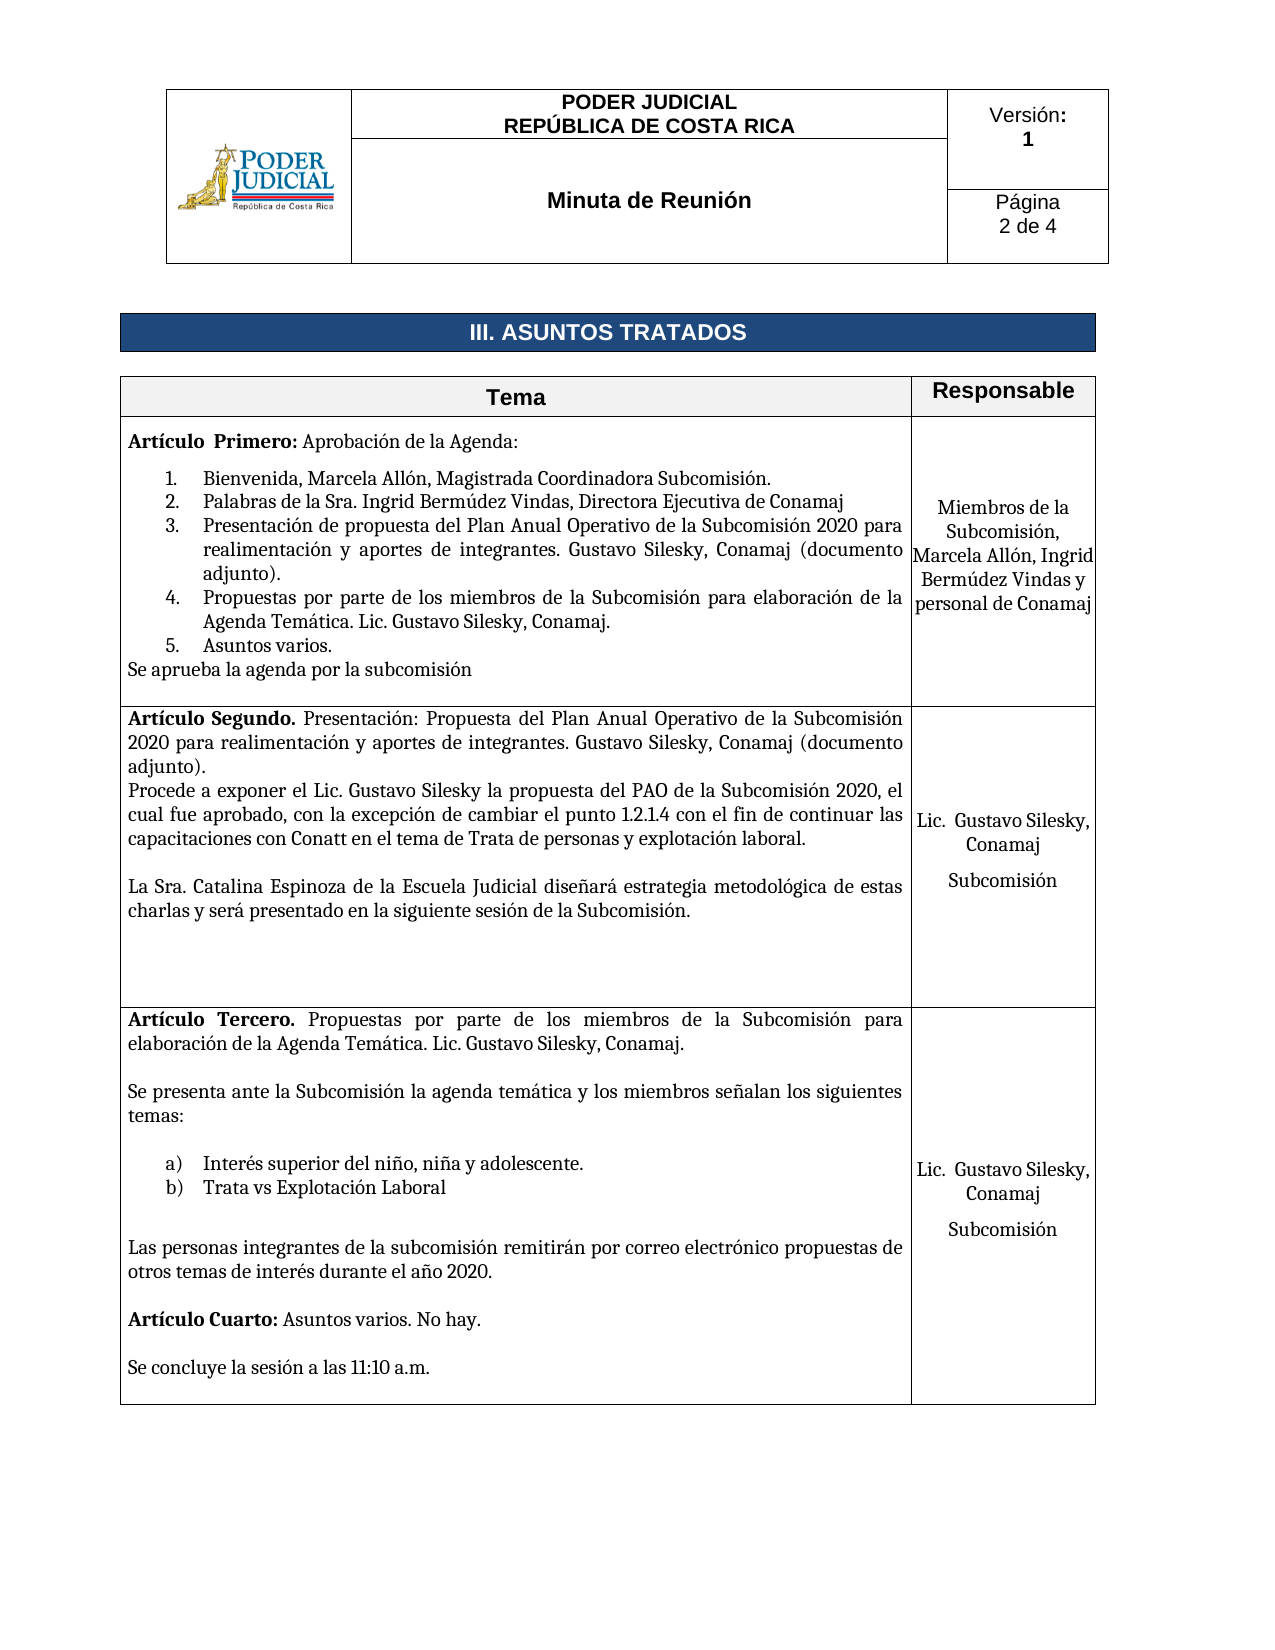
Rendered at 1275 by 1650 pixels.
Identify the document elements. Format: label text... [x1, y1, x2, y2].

table_header Responsable [912, 377, 1095, 416]
table_cell Lic. Gustavo Silesky, Conamaj Subcomisión [912, 1008, 1095, 1404]
table_header Tema [121, 377, 911, 416]
table_cell Lic. Gustavo Silesky, Conamaj Subcomisión [912, 707, 1095, 1007]
table_cell Artículo Segundo. Presentación: Propuesta del Plan Anual Operativo de la Subcomisión 2020 para realimentación y aportes de integrantes. Gustavo Silesky, Conamaj (documento adjunto). Procede a exponer el Lic. Gustavo Silesky la propuesta del PAO de la Subcomisión 2020, el cual fue aprobado, con la excepción de cambiar el punto 1.2.1.4 con el fin de continuar las capacitaciones con Conatt en el tema de Trata de personas y explotación laboral. La Sra. Catalina Espinoza de la Escuela Judicial diseñará estrategia metodológica de estas charlas y será presentado en la siguiente sesión de la Subcomisión. [121, 707, 911, 1007]
picture [173, 133, 345, 219]
table_cell Artículo Tercero. Propuestas por parte de los miembros de la Subcomisión para elaboración de la Agenda Temática. Lic. Gustavo Silesky, Conamaj. Se presenta ante la Subcomisión la agenda temática y los miembros señalan los siguientes temas: Interés superior del niño, niña y adolescente. Trata vs Explotación Laboral Las personas integrantes de la subcomisión remitirán por correo electrónico propuestas de otros temas de interés durante el año 2020. Artículo Cuarto: Asuntos varios. No hay. Se concluye la sesión a las 11:10 a.m. [121, 1008, 911, 1404]
table_header III. ASUNTOS TRATADOS [121, 314, 1095, 351]
table_cell Artículo Primero: Aprobación de la Agenda: Bienvenida, Marcela Allón, Magistrada Coordinadora Subcomisión. Palabras de la Sra. Ingrid Bermúdez Vindas, Directora Ejecutiva de Conamaj Presentación de propuesta del Plan Anual Operativo de la Subcomisión 2020 para realimentación y aportes de integrantes. Gustavo Silesky, Conamaj (documento adjunto). Propuestas por parte de los miembros de la Subcomisión para elaboración de la Agenda Temática. Lic. Gustavo Silesky, Conamaj. Asuntos varios. Se aprueba la agenda por la subcomisión [121, 417, 911, 706]
table_cell Miembros de la Subcomisión, Marcela Allón, Ingrid Bermúdez Vindas y personal de Conamaj [912, 417, 1095, 706]
